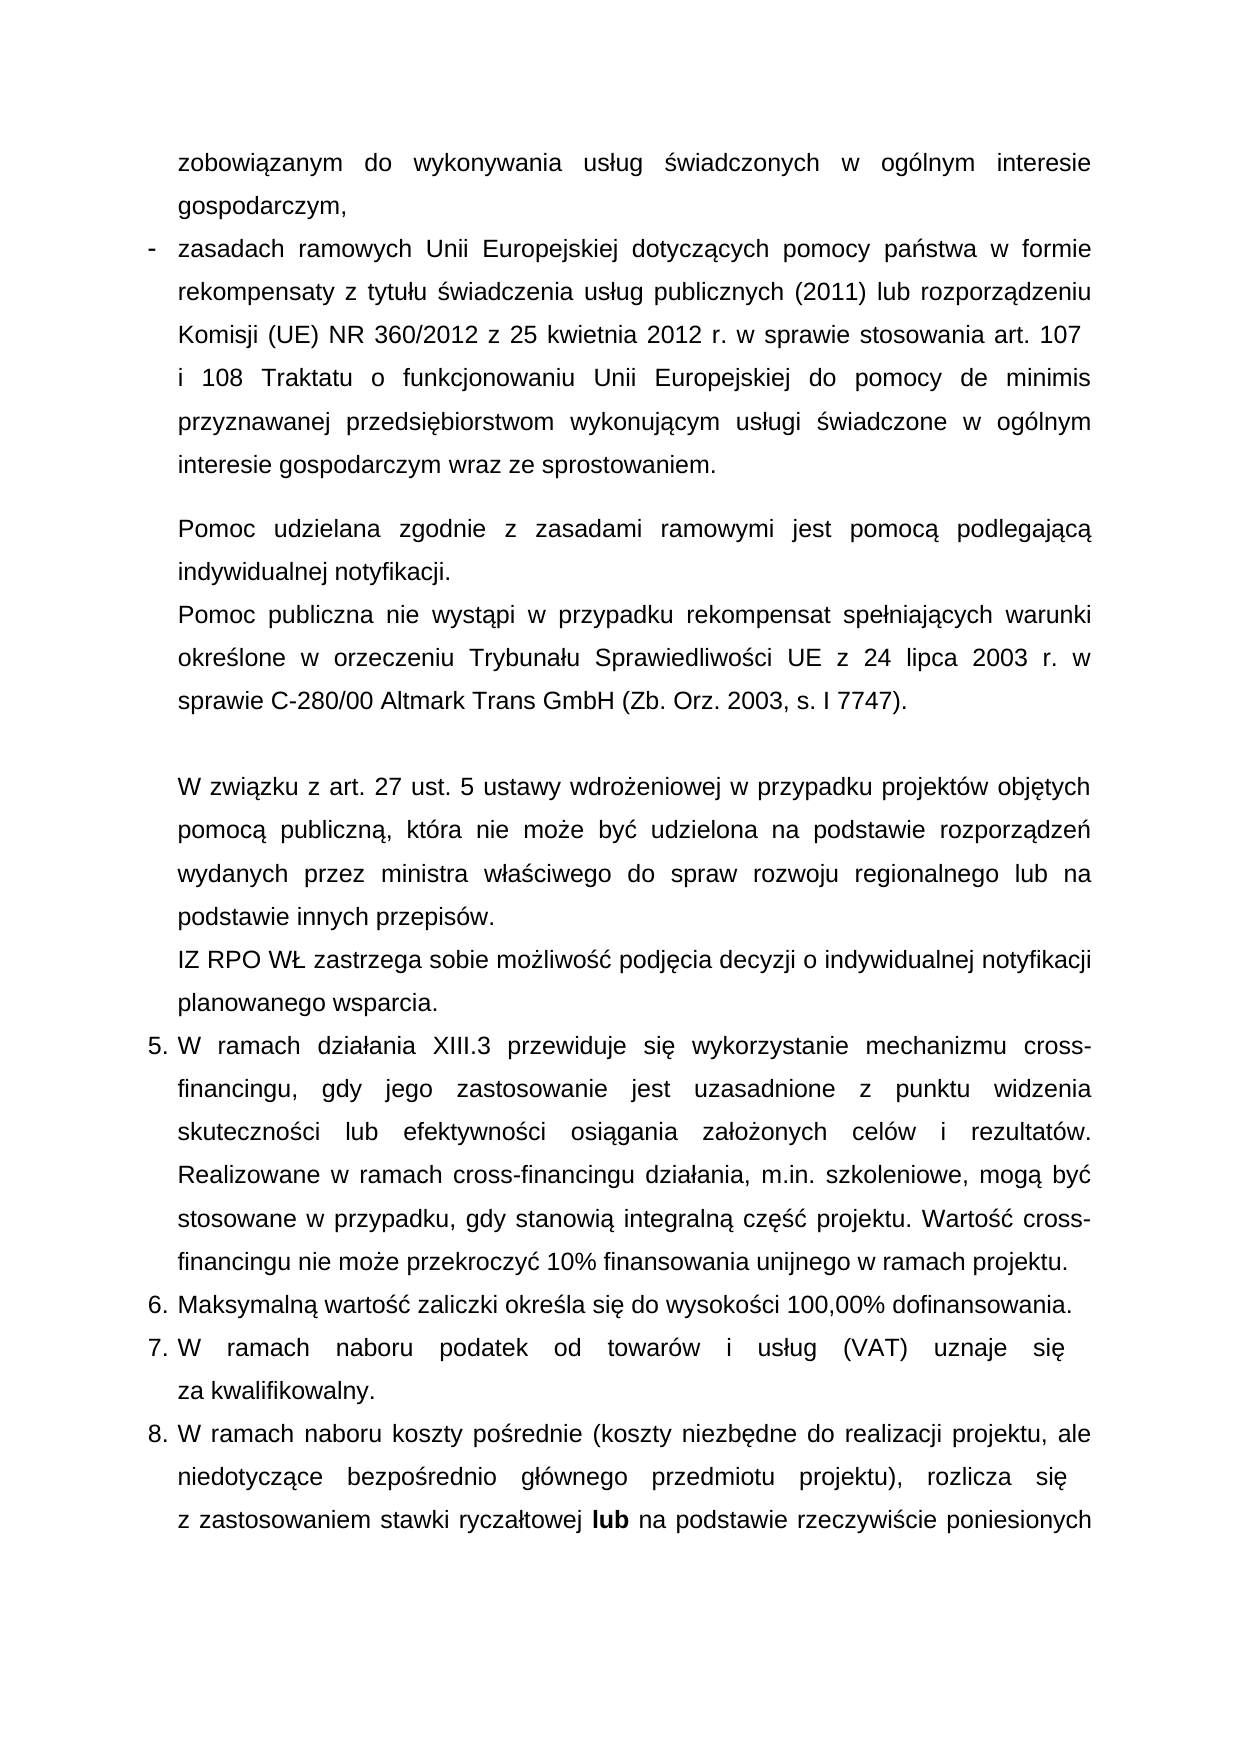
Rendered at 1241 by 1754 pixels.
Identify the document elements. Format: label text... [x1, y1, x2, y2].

list W ramach działania XIII.3 przewiduje się wykorzystanie mechanizmu cross-financingu, gdy jego zastosowanie jest uzasadnione z punktu widzenia skuteczności lub efektywności osiągania założonych celów i rezultatów. Realizowane w ramach cross-financingu działania, m.in. szkoleniowe, mogą być stosowane w przypadku, gdy stanowią integralną część projektu. Wartość cross-financingu nie może przekroczyć 10% finansowania unijnego w ramach projektu. [148, 1031, 1093, 1275]
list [148, 148, 1093, 219]
text W związku z art. 27 ust. 5 ustawy wdrożeniowej w przypadku projektów objętych pomocą publiczną, która nie może być udzielona na podstawie rozporządzeń wydanych przez ministra właściwego do spraw rozwoju regionalnego lub na podstawie innych przepisów. [177, 772, 1093, 930]
list W ramach naboru podatek od towarów i usług (VAT) uznaje się za kwalifikowalny. [148, 1333, 1093, 1405]
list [148, 1419, 1093, 1534]
text Pomoc publiczna nie wystąpi w przypadku rekompensat spełniających warunki określone w orzeczeniu Trybunału Sprawiedliwości UE z 24 lipca 2003 r. w sprawie C-280/00 Altmark Trans GmbH (Zb. Orz. 2003, s. I 7747). [178, 600, 1093, 715]
text Pomoc udzielana zgodnie z zasadami ramowymi jest pomocą podlegającą indywidualnej notyfikacji. [178, 513, 1093, 585]
list Maksymalną wartość zaliczki określa się do wysokości 100,00% dofinansowania. [148, 1290, 1093, 1318]
text IZ RPO WŁ zastrzega sobie możliwość podjęcia decyzji o indywidualnej notyfikacji planowanego wsparcia. [177, 945, 1093, 1017]
list zasadach ramowych Unii Europejskiej dotyczących pomocy państwa w formie rekompensaty z tytułu świadczenia usług publicznych (2011) lub rozporządzeniu Komisji (UE) NR 360/2012 z 25 kwietnia 2012 r. w sprawie stosowania art. 107 i 108 Traktatu o funkcjonowaniu Unii Europejskiej do pomocy de minimis przyznawanej przedsiębiorstwom wykonującym usługi świadczone w ogólnym interesie gospodarczym wraz ze sprostowaniem. [148, 234, 1093, 478]
